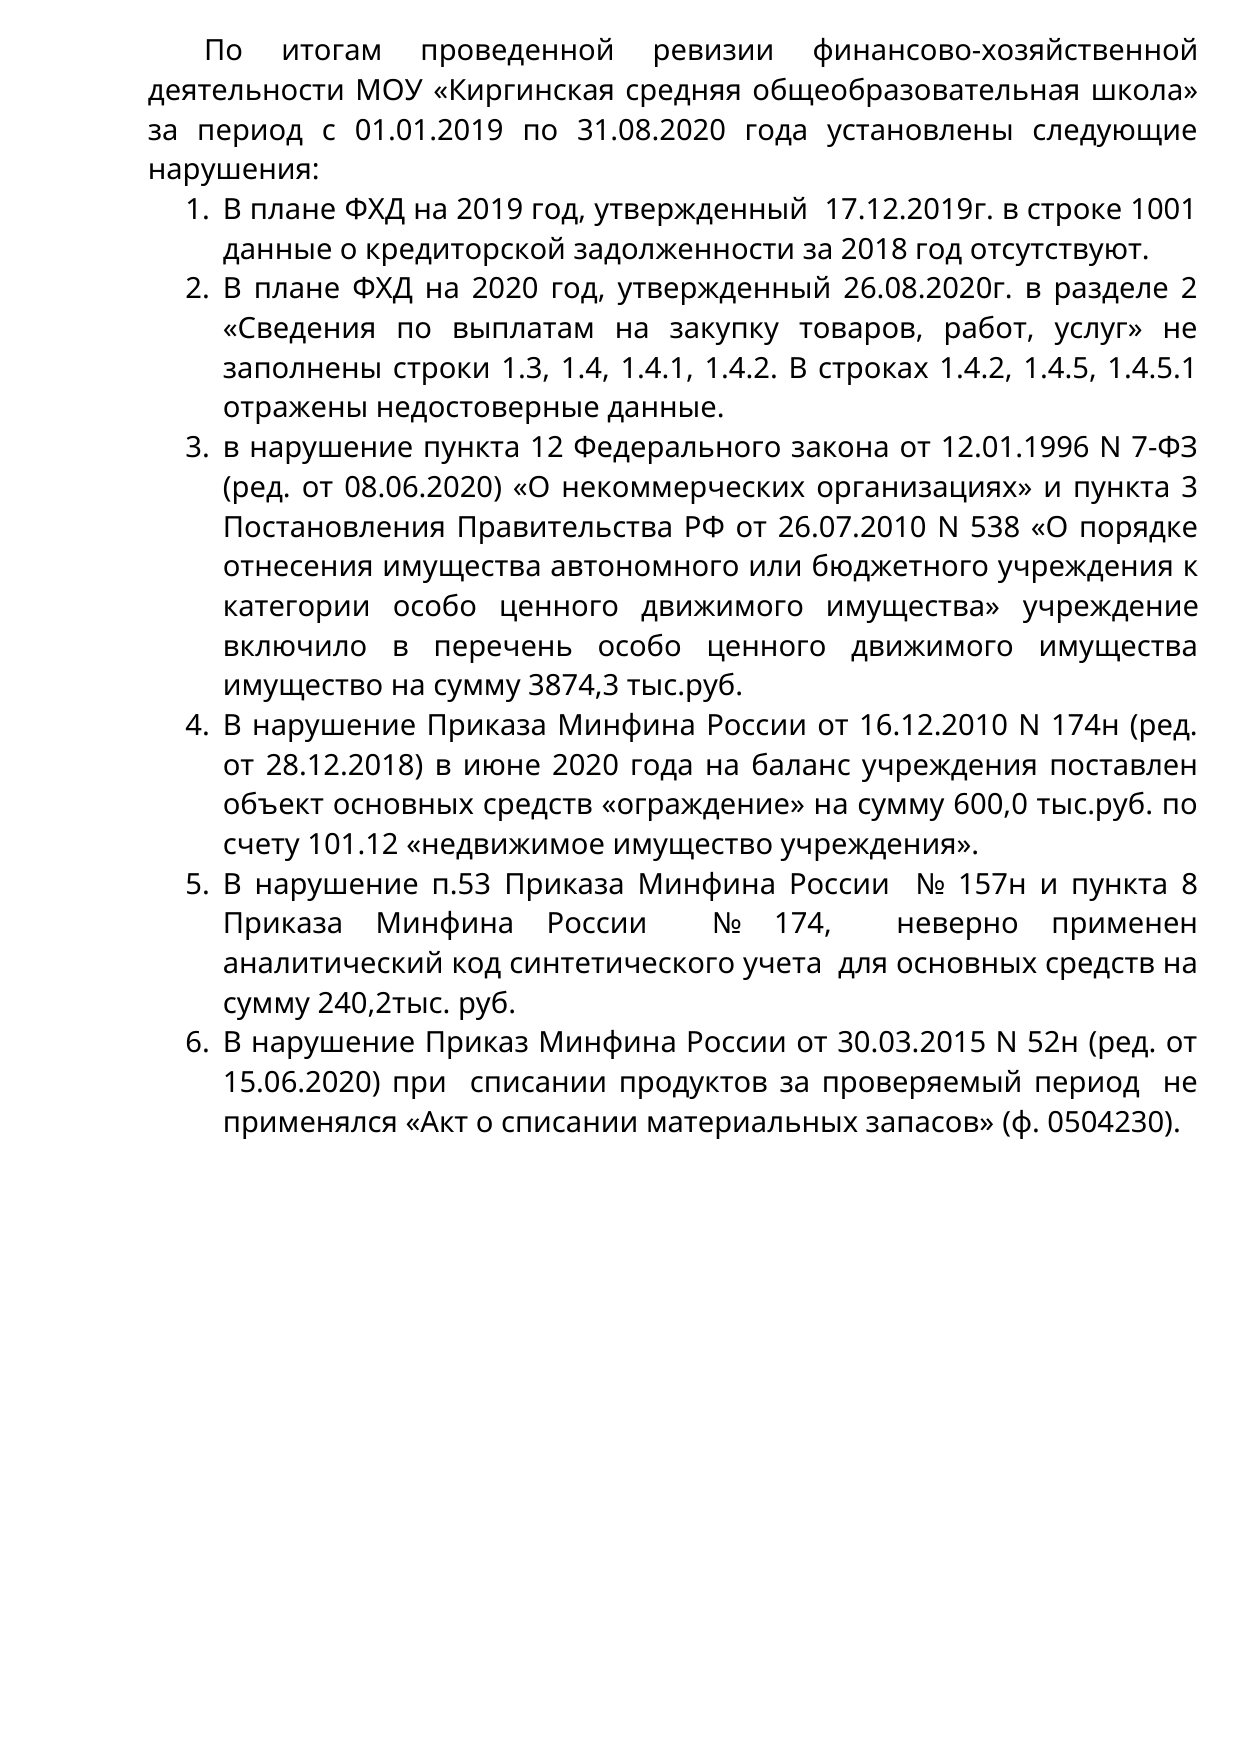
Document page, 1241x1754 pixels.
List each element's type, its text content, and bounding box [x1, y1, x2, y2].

list В нарушение Приказ Минфина России от 30.03.2015 N 52н (ред. от 15.06.2020) при списании продуктов за проверяемый период не применялся «Акт о списании материальных запасов» (ф. 0504230). [185, 1022, 1199, 1141]
text По итогам проведенной ревизии финансово-хозяйственной деятельности МОУ «Киргинская средняя общеобразовательная школа» за период с 01.01.2019 по 31.08.2020 года установлены следующие нарушения: [148, 29, 1199, 188]
list В нарушение Приказа Минфина России от 16.12.2010 N 174н (ред. от 28.12.2018) в июне 2020 года на баланс учреждения поставлен объект основных средств «ограждение» на сумму 600,0 тыс.руб. по счету 101.12 «недвижимое имущество учреждения». [185, 704, 1199, 863]
list В нарушение п.53 Приказа Минфина России № 157н и пункта 8 Приказа Минфина России № 174, неверно применен аналитический код синтетического учета для основных средств на сумму 240,2тыс. руб. [185, 863, 1199, 1022]
list в нарушение пункта 12 Федерального закона от 12.01.1996 N 7-ФЗ (ред. от 08.06.2020) «О некоммерческих организациях» и пункта 3 Постановления Правительства РФ от 26.07.2010 N 538 «О порядке отнесения имущества автономного или бюджетного учреждения к категории особо ценного движимого имущества» учреждение включило в перечень особо ценного движимого имущества имущество на сумму 3874,3 тыс.руб. [185, 426, 1199, 704]
list В плане ФХД на 2020 год, утвержденный 26.08.2020г. в разделе 2 «Сведения по выплатам на закупку товаров, работ, услуг» не заполнены строки 1.3, 1.4, 1.4.1, 1.4.2. В строках 1.4.2, 1.4.5, 1.4.5.1 отражены недостоверные данные. [185, 268, 1199, 426]
list В плане ФХД на 2019 год, утвержденный 17.12.2019г. в строке 1001 данные о кредиторской задолженности за 2018 год отсутствуют. [185, 188, 1199, 268]
